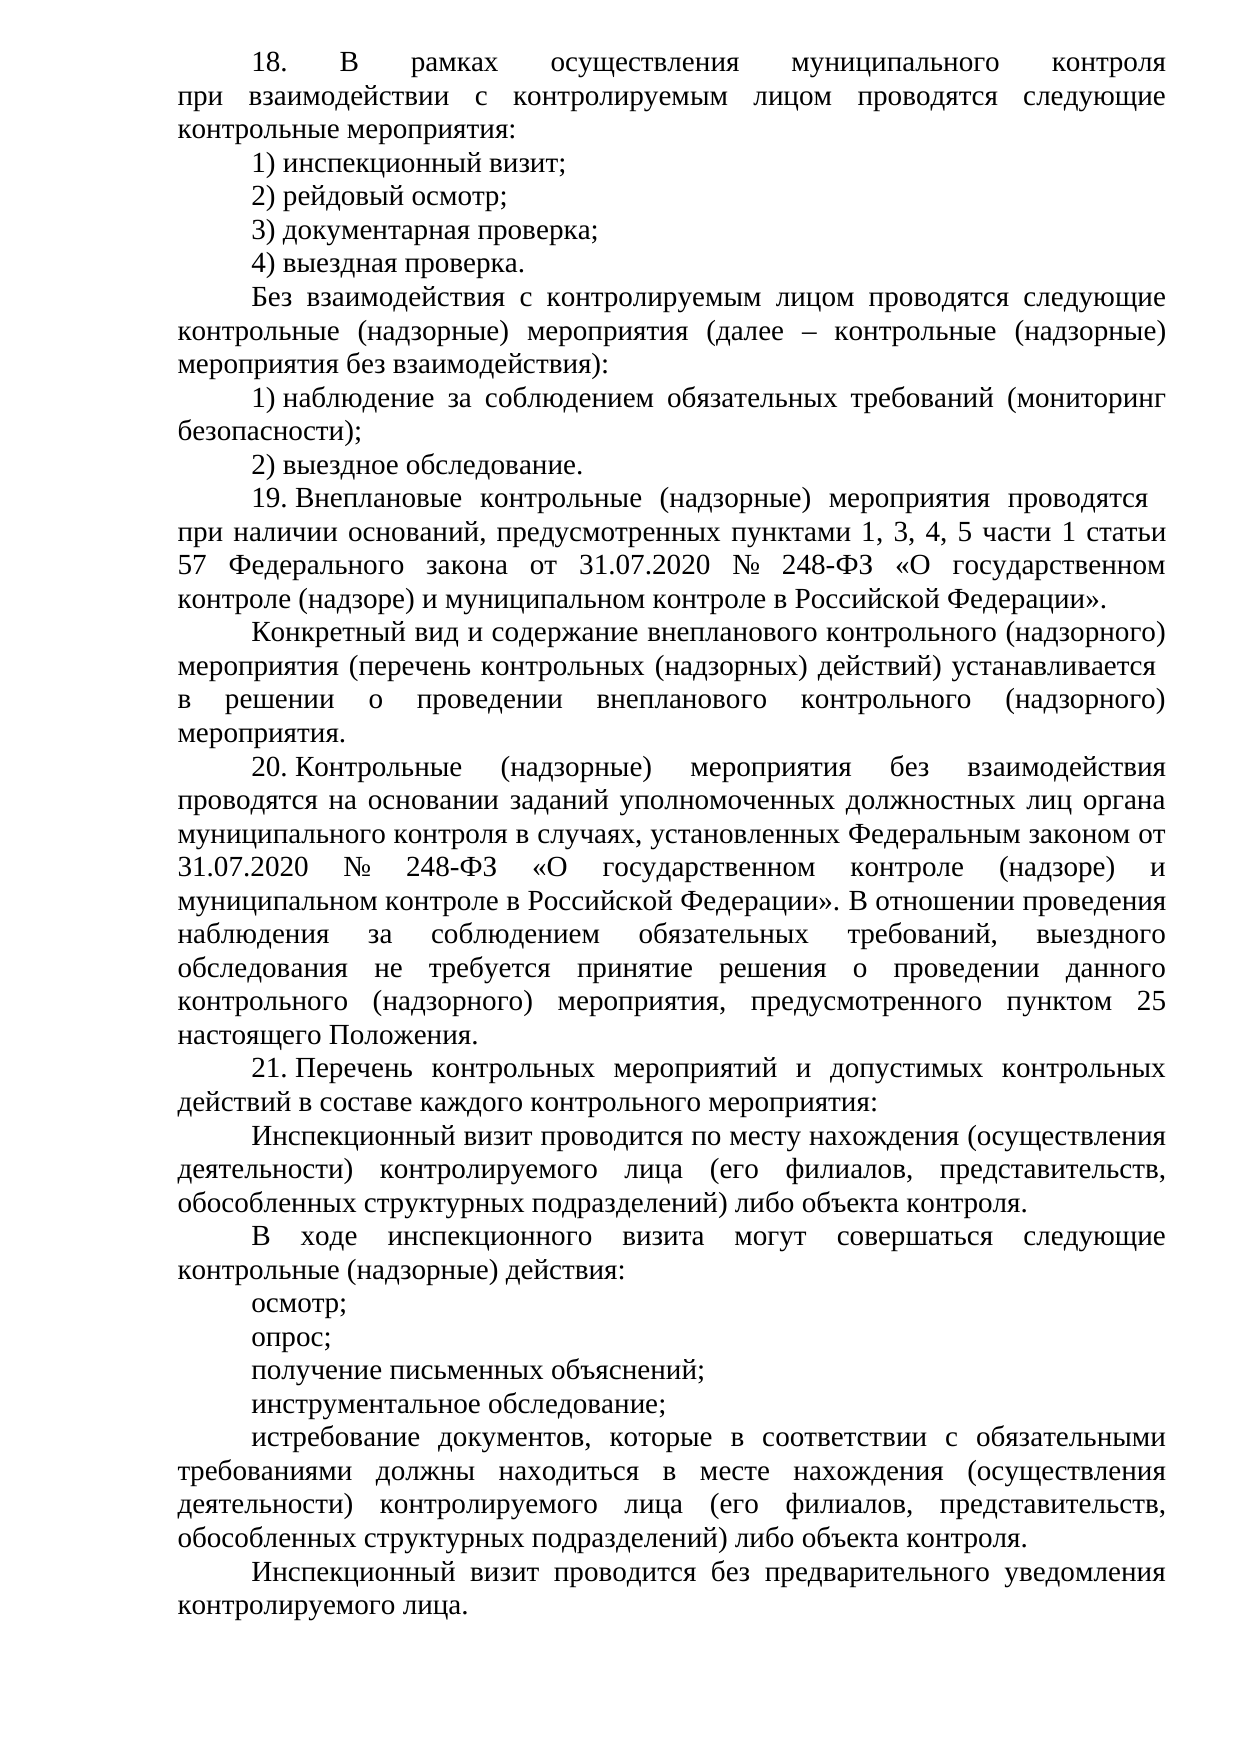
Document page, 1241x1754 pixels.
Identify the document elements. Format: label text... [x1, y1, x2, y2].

text 4) выездная проверка. [177, 246, 1167, 279]
text 18. В рамках осуществления муниципального контроля при взаимодействии с контролируемым лицом проводятся следующие контрольные мероприятия: [177, 44, 1167, 145]
text 1) наблюдение за соблюдением обязательных требований (мониторинг безопасности); [177, 380, 1167, 447]
text 21. Перечень контрольных мероприятий и допустимых контрольных действий в составе каждого контрольного мероприятия: [177, 1051, 1167, 1118]
text 3) документарная проверка; [177, 212, 1167, 246]
text получение письменных объяснений; [177, 1352, 1167, 1386]
text Инспекционный визит проводится без предварительного уведомления контролируемого лица. [177, 1554, 1167, 1621]
text В ходе инспекционного визита могут совершаться следующие контрольные (надзорные) действия: [177, 1218, 1167, 1285]
text опрос; [177, 1319, 1167, 1352]
text инструментальное обследование; [177, 1386, 1167, 1419]
text 2) рейдовый осмотр; [177, 178, 1167, 212]
text Конкретный вид и содержание внепланового контрольного (надзорного) мероприятия (перечень контрольных (надзорных) действий) устанавливается в решении о проведении внепланового контрольного (надзорного) мероприятия. [177, 614, 1167, 749]
text Инспекционный визит проводится по месту нахождения (осуществления деятельности) контролируемого лица (его филиалов, представительств, обособленных структурных подразделений) либо объекта контроля. [177, 1118, 1167, 1218]
text истребование документов, которые в соответствии с обязательными требованиями должны находиться в месте нахождения (осуществления деятельности) контролируемого лица (его филиалов, представительств, обособленных структурных подразделений) либо объекта контроля. [177, 1419, 1167, 1554]
text 1) инспекционный визит; [177, 145, 1167, 178]
text 2) выездное обследование. [177, 447, 1167, 480]
text осмотр; [177, 1285, 1167, 1319]
text 19. Внеплановые контрольные (надзорные) мероприятия проводятся при наличии оснований, предусмотренных пунктами 1, 3, 4, 5 части 1 статьи 57 Федерального закона от 31.07.2020 № 248-ФЗ «О государственном контроле (надзоре) и муниципальном контроле в Российской Федерации». [177, 480, 1167, 614]
text 20. Контрольные (надзорные) мероприятия без взаимодействия проводятся на основании заданий уполномоченных должностных лиц органа муниципального контроля в случаях, установленных Федеральным законом от 31.07.2020 № 248-ФЗ «О государственном контроле (надзоре) и муниципальном контроле в Российской Федерации». В отношении проведения наблюдения за соблюдением обязательных требований, выездного обследования не требуется принятие решения о проведении данного контрольного (надзорного) мероприятия, предусмотренного пунктом 25 настоящего Положения. [177, 749, 1167, 1051]
text Без взаимодействия с контролируемым лицом проводятся следующие контрольные (надзорные) мероприятия (далее – контрольные (надзорные) мероприятия без взаимодействия): [177, 279, 1167, 380]
